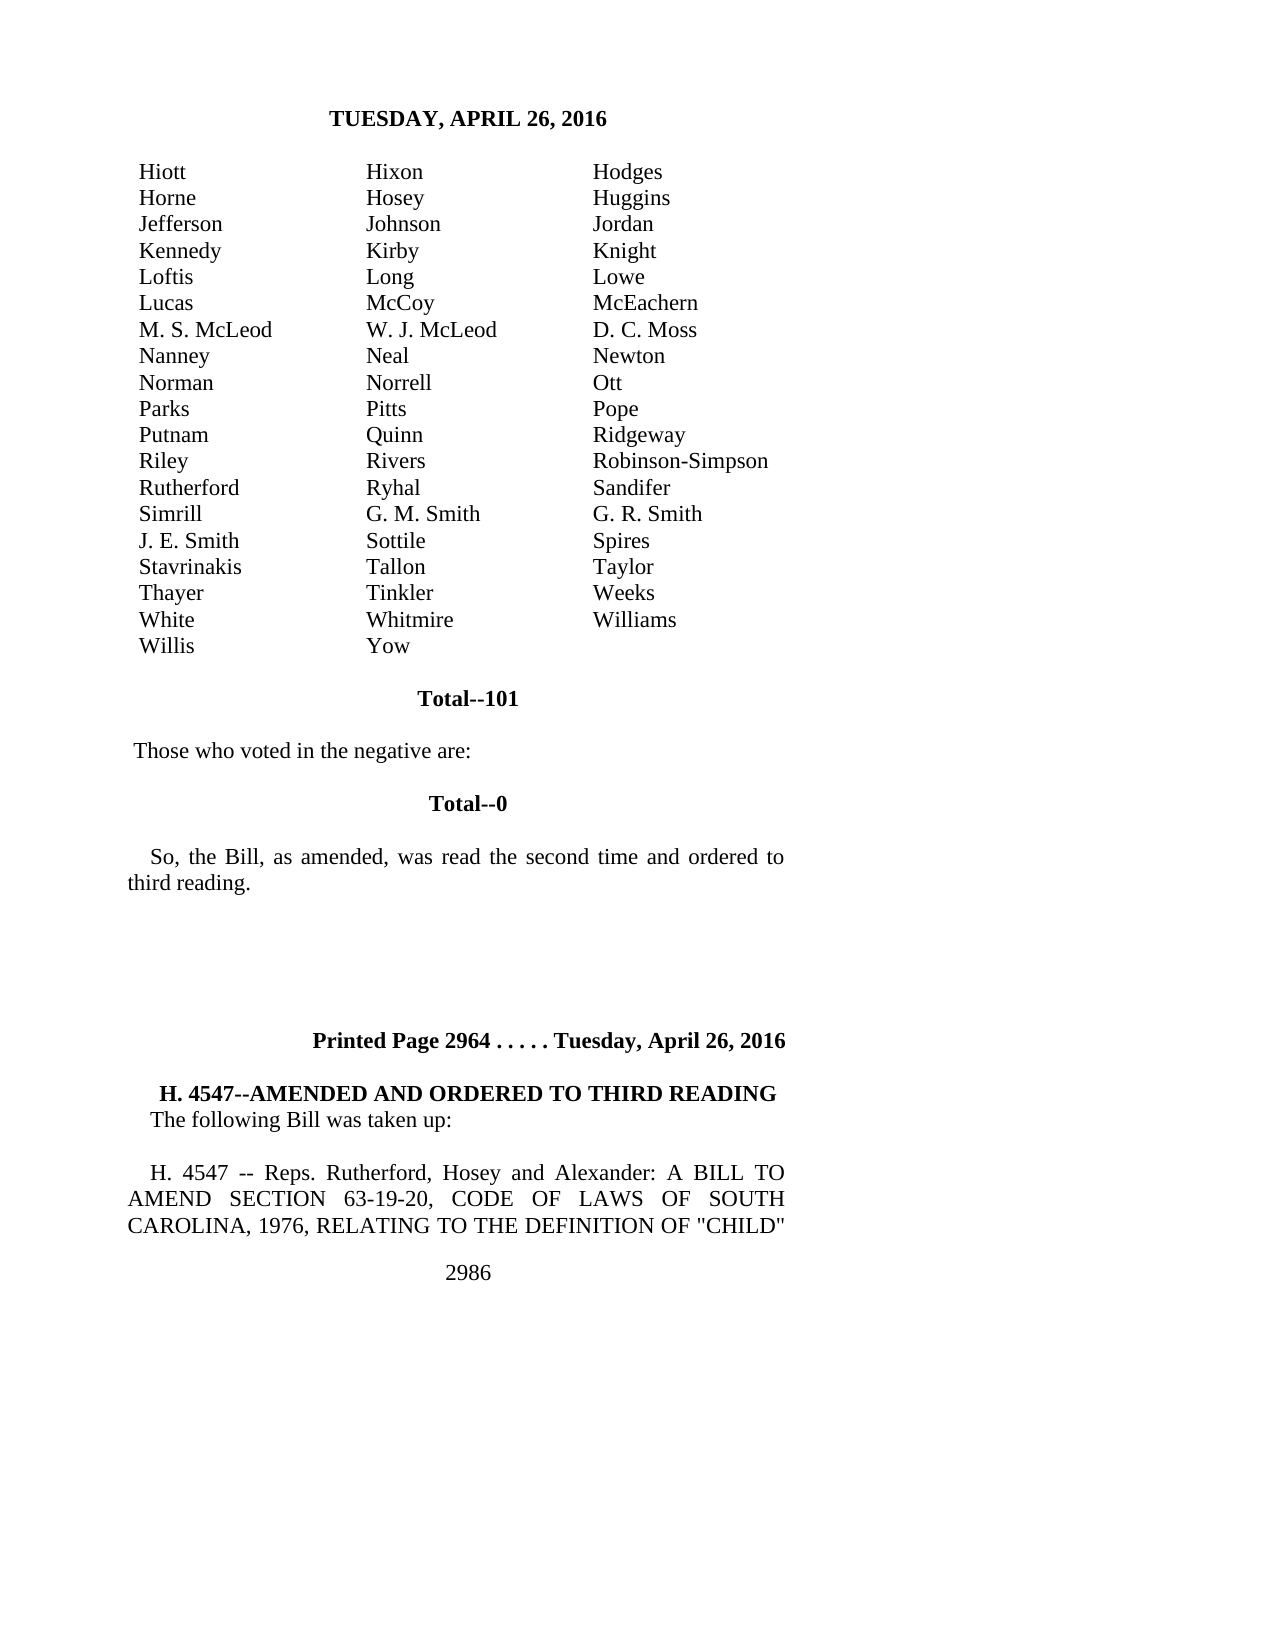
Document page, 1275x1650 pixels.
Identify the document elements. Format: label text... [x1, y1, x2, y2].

text Total--101 [127, 685, 786, 711]
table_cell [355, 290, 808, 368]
text Total--0 [127, 790, 786, 817]
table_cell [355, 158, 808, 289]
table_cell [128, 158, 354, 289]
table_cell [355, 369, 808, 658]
text Those who voted in the negative are: [127, 737, 786, 764]
text H. 4547--AMENDED AND ORDERED TO THIRD READING [127, 1080, 786, 1106]
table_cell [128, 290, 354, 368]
text The following Bill was taken up: [127, 1106, 786, 1133]
text So, the Bill, as amended, was read the second time and ordered to third reading. [127, 843, 786, 896]
text Printed Page 2964 . . . . . Tuesday, April 26, 2016 [127, 1027, 786, 1054]
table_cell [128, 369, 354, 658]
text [127, 1159, 786, 1238]
